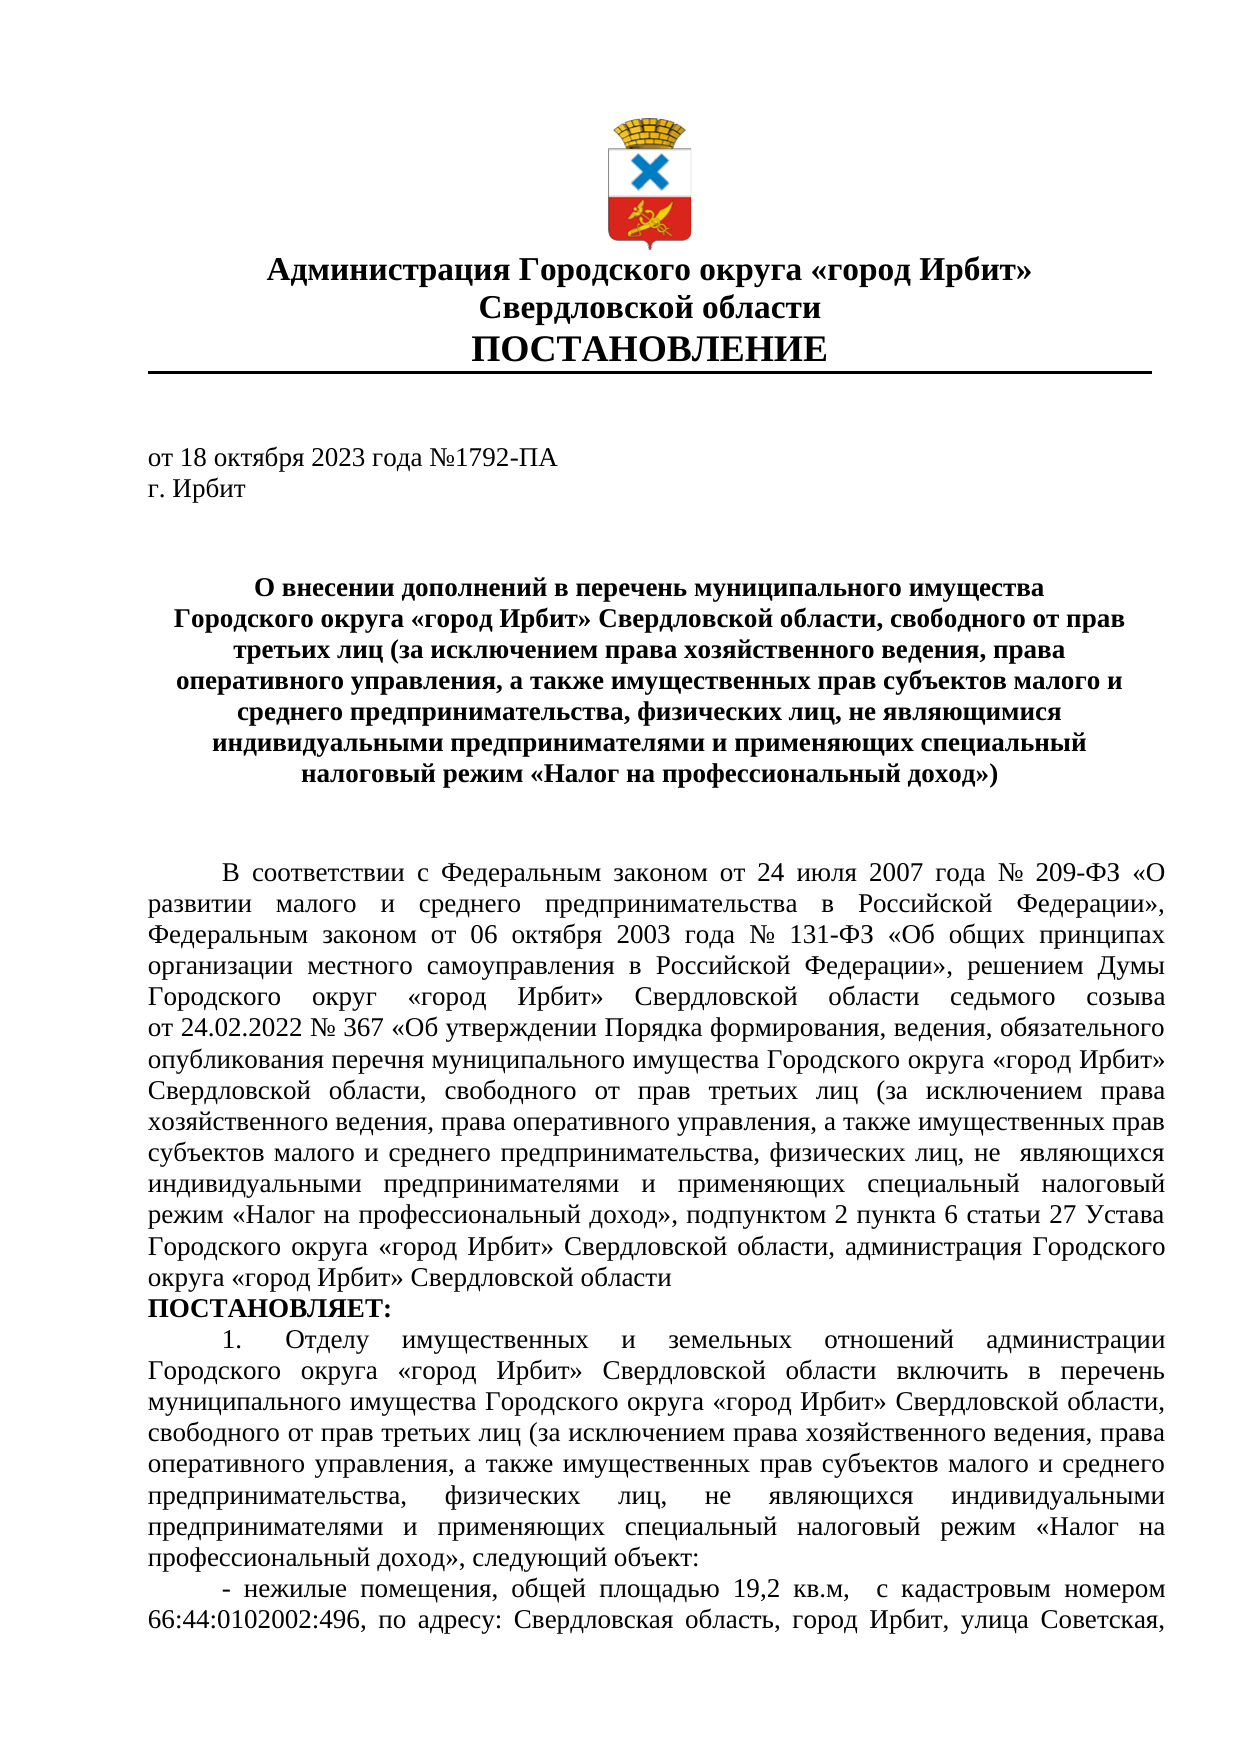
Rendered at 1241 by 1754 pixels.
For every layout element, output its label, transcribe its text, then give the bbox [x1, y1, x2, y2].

picture [608, 118, 692, 250]
text 1. Отделу имущественных и земельных отношений администрации Городского округа «город Ирбит» Свердловской области включить в перечень муниципального имущества Городского округа «город Ирбит» Свердловской области, свободного от прав третьих лиц (за исключением права хозяйственного ведения, права оперативного управления, а также имущественных прав субъектов малого и среднего предпринимательства, физических лиц, не являющихся индивидуальными предпринимателями и применяющих специальный налоговый режим «Налог на профессиональный доход», следующий объект: [148, 1323, 1166, 1572]
text В соответствии с Федеральным законом от 24 июля 2007 года № 209-ФЗ «О развитии малого и среднего предпринимательства в Российской Федерации», Федеральным законом от 06 октября 2003 года № 131-ФЗ «Об общих принципах организации местного самоуправления в Российской Федерации», решением Думы Городского округ «город Ирбит» Свердловской области седьмого созыва от 24.02.2022 № 367 «Об утверждении Порядка формирования, ведения, обязательного опубликования перечня муниципального имущества Городского округа «город Ирбит» Свердловской области, свободного от прав третьих лиц (за исключением права хозяйственного ведения, права оперативного управления, а также имущественных прав субъектов малого и среднего предпринимательства, физических лиц, не являющихся индивидуальными предпринимателями и применяющих специальный налоговый режим «Налог на профессиональный доход», подпунктом 2 пункта 6 статьи 27 Устава Городского округа «город Ирбит» Свердловской области, администрация Городского округа «город Ирбит» Свердловской области [148, 856, 1166, 1292]
text ПОСТАНОВЛЯЕТ: [148, 1292, 1166, 1323]
text Свердловской области [148, 288, 1152, 326]
text Городского округа «город Ирбит» Свердловской области, свободного от прав третьих лиц (за исключением права хозяйственного ведения, права оперативного управления, а также имущественных прав субъектов малого и среднего предпринимательства, физических лиц, не являющимися индивидуальными предпринимателями и применяющих специальный налоговый режим «Налог на профессиональный доход») [148, 602, 1152, 789]
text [148, 1572, 1166, 1634]
text г. Ирбит [148, 472, 1152, 504]
text Администрация Городского округа «город Ирбит» [148, 249, 1152, 288]
text ПОСТАНОВЛЕНИЕ [148, 326, 1152, 371]
text О внесении дополнений в перечень муниципального имущества [148, 571, 1152, 602]
text от 18 октября 2023 года №1792-ПА [148, 441, 1152, 472]
